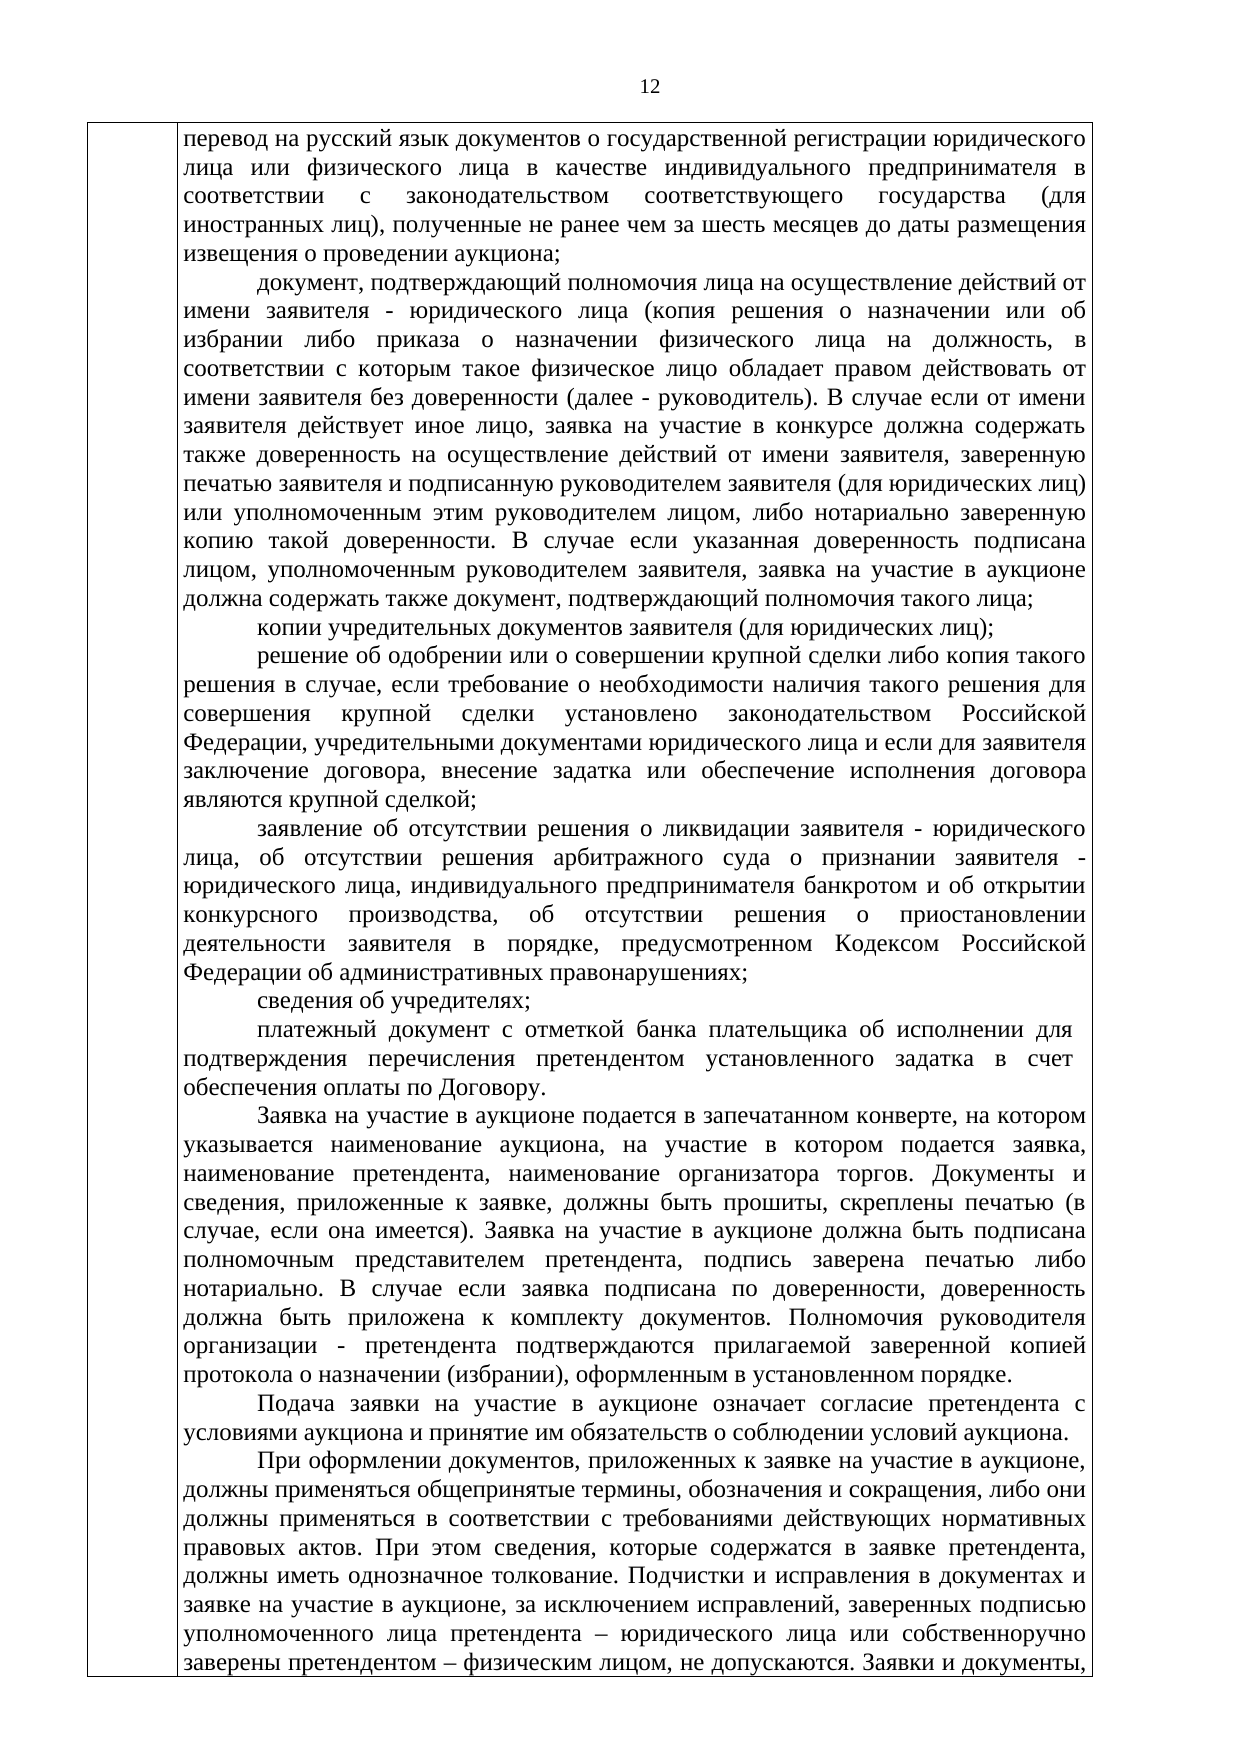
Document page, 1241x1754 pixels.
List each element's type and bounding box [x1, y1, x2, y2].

table_cell [178, 123, 1092, 1676]
table_cell [88, 123, 177, 1676]
